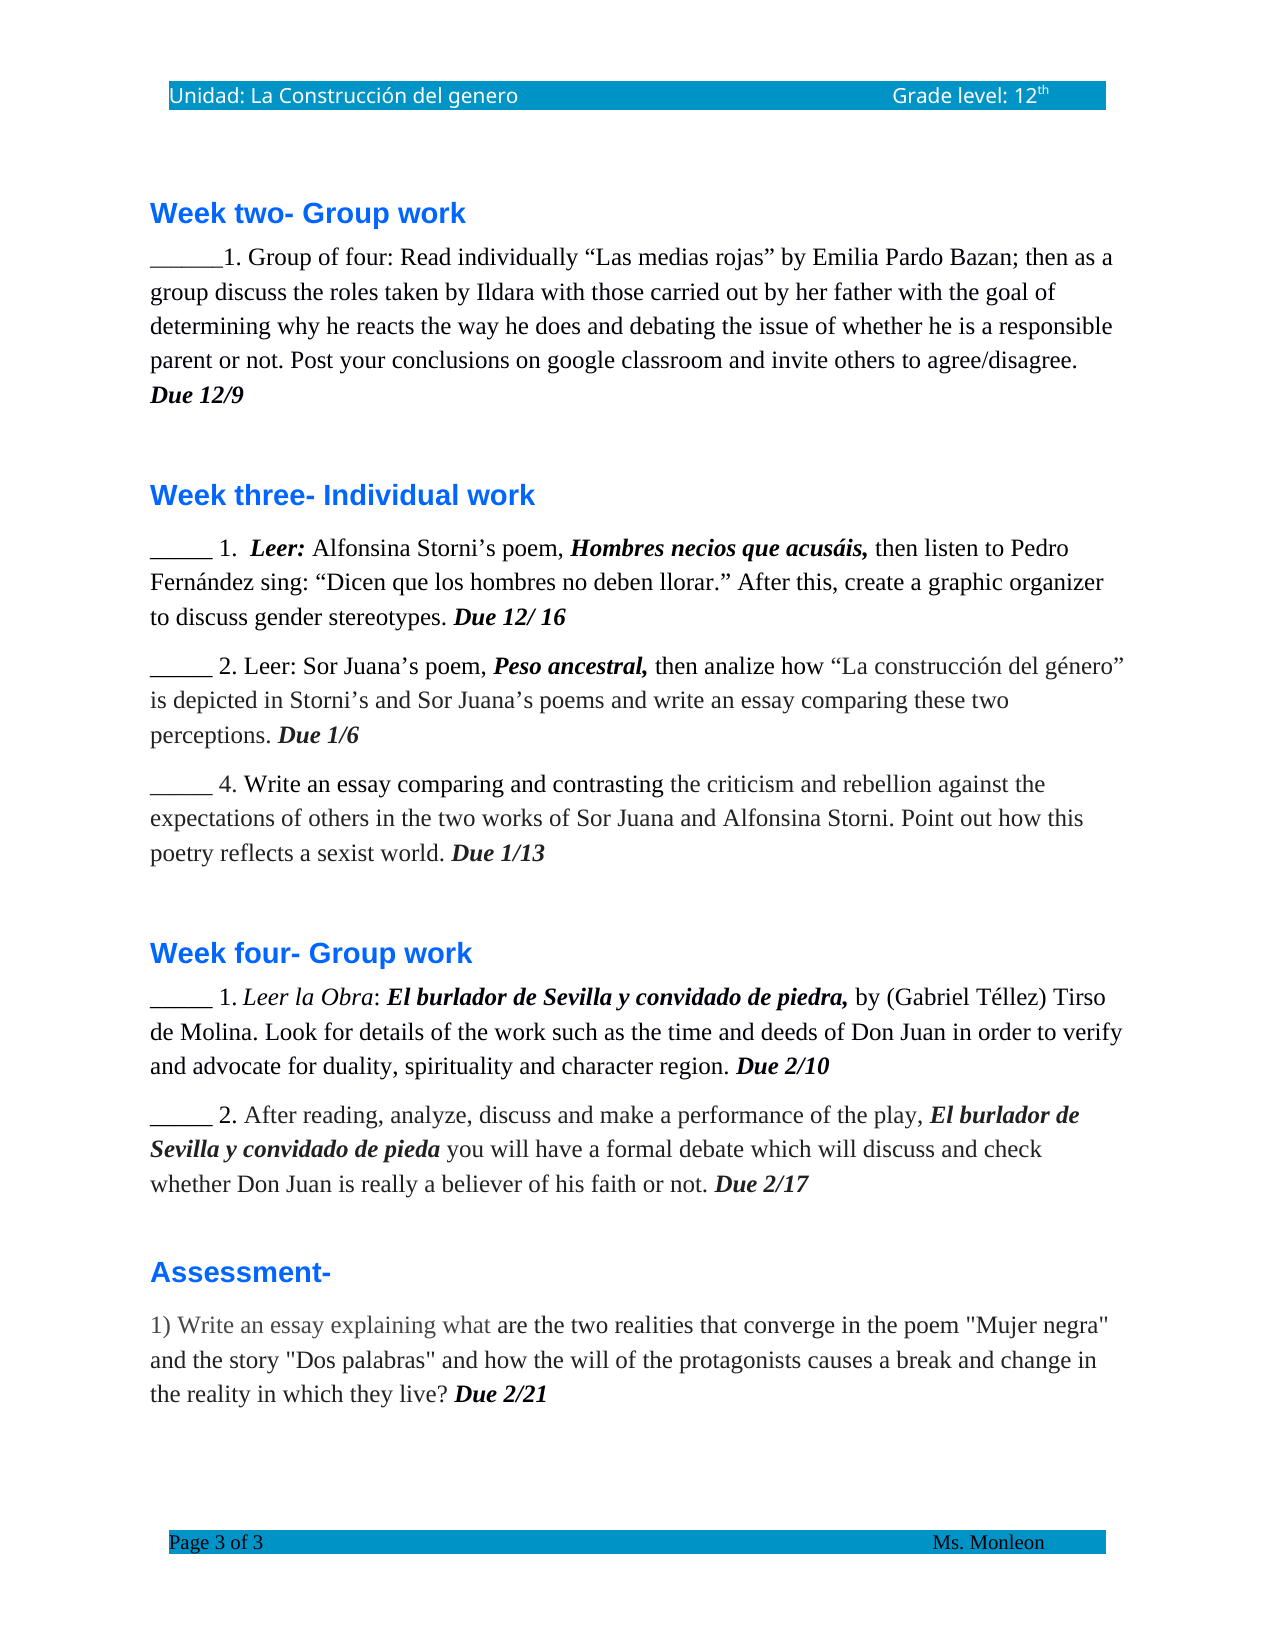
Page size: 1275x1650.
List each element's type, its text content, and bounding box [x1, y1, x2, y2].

text _____ 2. Leer: Sor Juana’s poem, Peso ancestral, then analize how “La construcción del género” is depicted in Storni’s and Sor Juana’s poems and write an essay comparing these two perceptions. Due 1/6 [150, 651, 1125, 749]
text 1) Write an essay explaining what are the two realities that converge in the poem "Mujer negra" and the story "Dos palabras" and how the will of the protagonists causes a break and change in the reality in which they live? Due 2/21 [150, 1310, 1125, 1408]
text Week three- Individual work [150, 478, 1125, 512]
text Week four- Group work [150, 936, 1125, 969]
text Week two- Group work [150, 196, 1125, 229]
text _____ 4. Write an essay comparing and contrasting the criticism and rebellion against the expectations of others in the two works of Sor Juana and Alfonsina Storni. Point out how this poetry reflects a sexist world. Due 1/13 [150, 769, 1125, 867]
text _____ 1. Leer: Alfonsina Storni’s poem, Hombres necios que acusáis, then listen to Pedro Fernández sing: “Dicen que los hombres no deben llorar.” After this, create a graphic organizer to discuss gender stereotypes. Due 12/ 16 [150, 533, 1125, 631]
text _____ 1. Leer la Obra: El burlador de Sevilla y convidado de piedra, by (Gabriel Téllez) Tirso de Molina. Look for details of the work such as the time and deeds of Don Juan in order to verify and advocate for duality, spirituality and character region. Due 2/10 [150, 982, 1125, 1080]
text _____ 2. After reading, analyze, discuss and make a performance of the play, El burlador de Sevilla y convidado de pieda you will have a formal debate which will discuss and check whether Don Juan is really a believer of his faith or not. Due 2/17 [150, 1100, 1125, 1198]
text Assessment- [150, 1255, 1125, 1289]
text _______1. Group of four: Read individually “Las medias rojas” by Emilia Pardo Bazan; then as a group discuss the roles taken by Ildara with those carried out by her father with the goal of determining why he reacts the way he does and debating the issue of whether he is a responsible parent or not. Post your conclusions on google classroom and invite others to agree/disagree. Due 12/9 [150, 242, 1125, 409]
